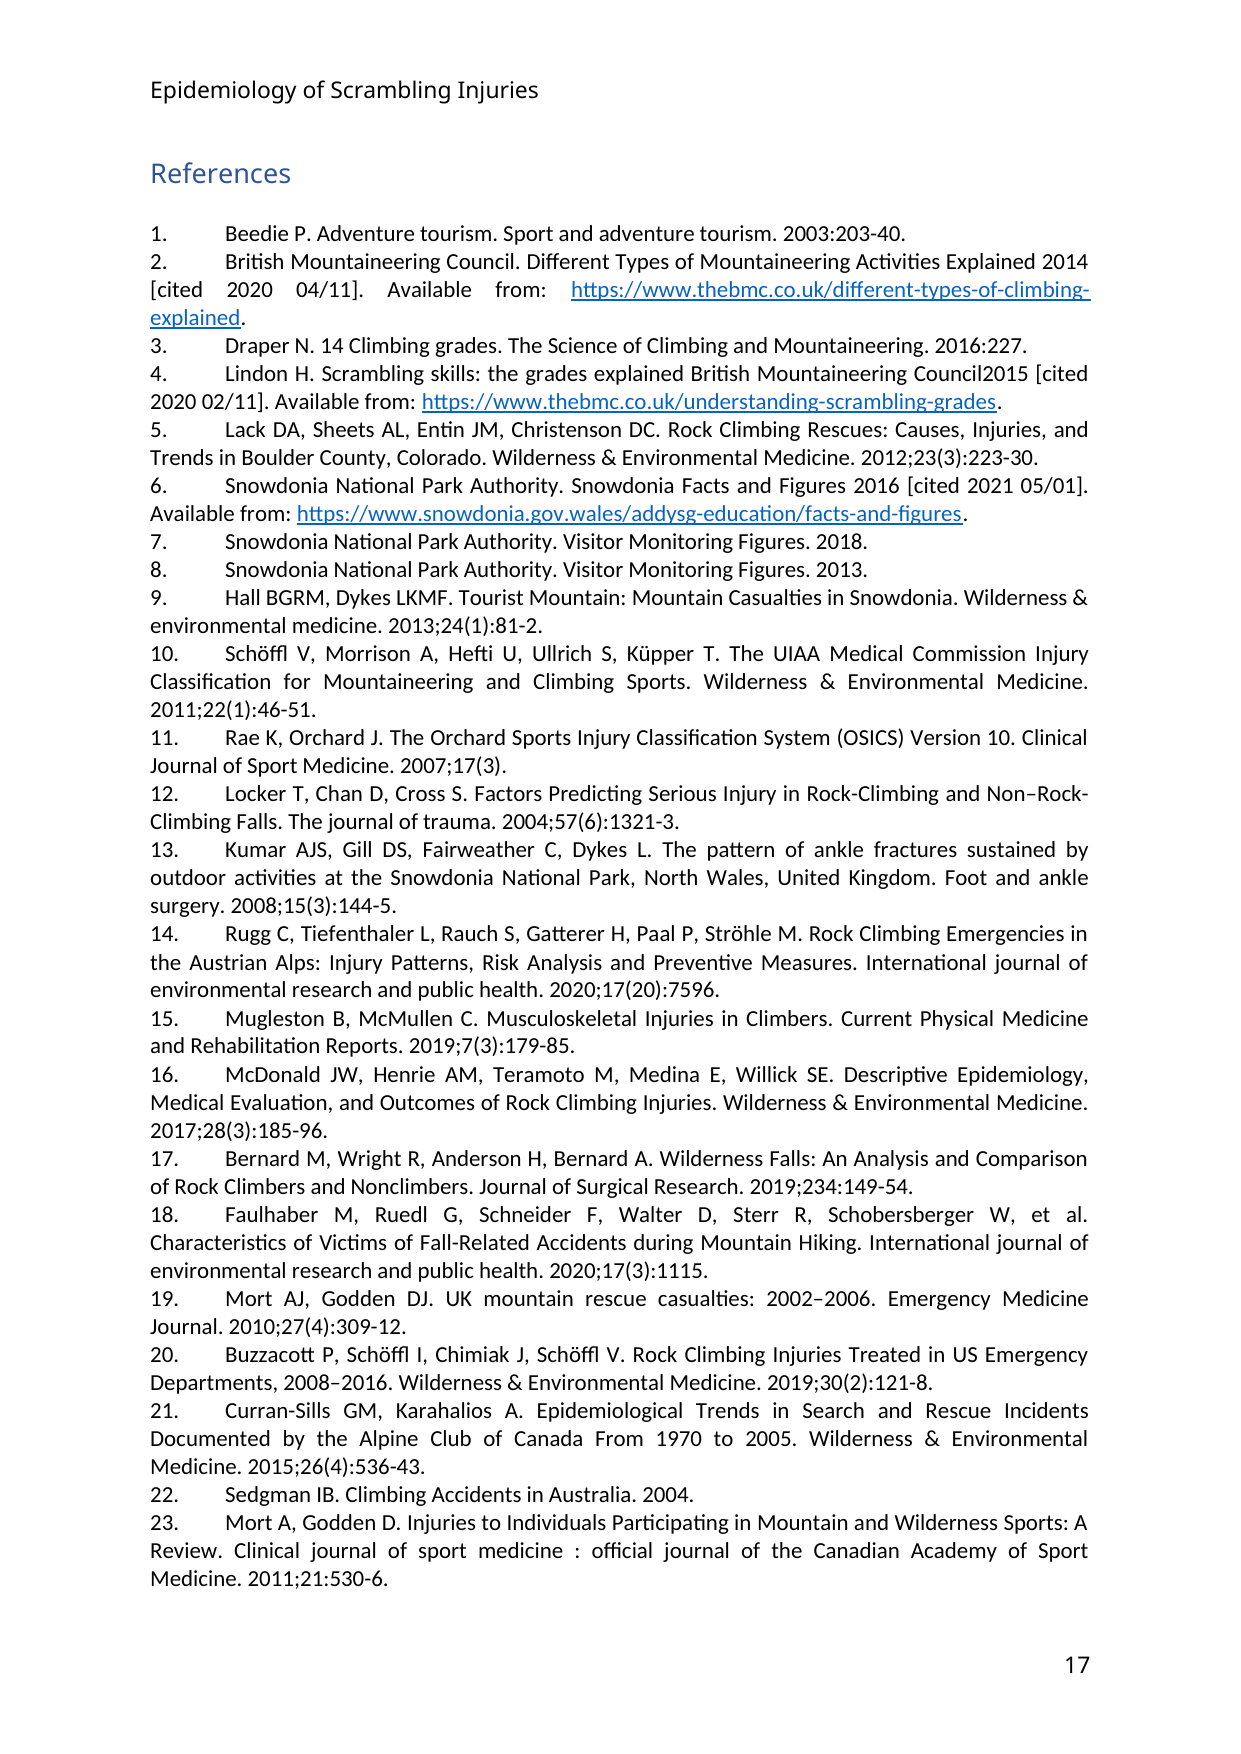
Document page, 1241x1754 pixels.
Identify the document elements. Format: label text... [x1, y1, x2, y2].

text 14. Rugg C, Tiefenthaler L, Rauch S, Gatterer H, Paal P, Ströhle M. Rock Climbing Emergencies in the Austrian Alps: Injury Patterns, Risk Analysis and Preventive Measures. International journal of environmental research and public health. 2020;17(20):7596. [150, 919, 1090, 1004]
text 1. Beedie P. Adventure tourism. Sport and adventure tourism. 2003:203-40. [150, 219, 1090, 247]
text 9. Hall BGRM, Dykes LKMF. Tourist Mountain: Mountain Casualties in Snowdonia. Wilderness & environmental medicine. 2013;24(1):81-2. [150, 583, 1090, 639]
text 8. Snowdonia National Park Authority. Visitor Monitoring Figures. 2013. [150, 555, 1090, 583]
text 2. British Mountaineering Council. Different Types of Mountaineering Activities Explained 2014 [cited 2020 04/11]. Available from: https://www.thebmc.co.uk/different-types-of-climbing-explained. [150, 247, 1090, 331]
text 22. Sedgman IB. Climbing Accidents in Australia. 2004. [150, 1480, 1090, 1508]
text 4. Lindon H. Scrambling skills: the grades explained British Mountaineering Council2015 [cited 2020 02/11]. Available from: https://www.thebmc.co.uk/understanding-scrambling-grades. [150, 359, 1090, 415]
text 21. Curran-Sills GM, Karahalios A. Epidemiological Trends in Search and Rescue Incidents Documented by the Alpine Club of Canada From 1970 to 2005. Wilderness & Environmental Medicine. 2015;26(4):536-43. [150, 1396, 1090, 1480]
text 12. Locker T, Chan D, Cross S. Factors Predicting Serious Injury in Rock-Climbing and Non–Rock-Climbing Falls. The journal of trauma. 2004;57(6):1321-3. [150, 779, 1090, 836]
text 6. Snowdonia National Park Authority. Snowdonia Facts and Figures 2016 [cited 2021 05/01]. Available from: https://www.snowdonia.gov.wales/addysg-education/facts-and-figures. [150, 471, 1090, 527]
text 15. Mugleston B, McMullen C. Musculoskeletal Injuries in Climbers. Current Physical Medicine and Rehabilitation Reports. 2019;7(3):179-85. [150, 1004, 1090, 1060]
text 18. Faulhaber M, Ruedl G, Schneider F, Walter D, Sterr R, Schobersberger W, et al. Characteristics of Victims of Fall-Related Accidents during Mountain Hiking. International journal of environmental research and public health. 2020;17(3):1115. [150, 1200, 1090, 1284]
text 11. Rae K, Orchard J. The Orchard Sports Injury Classification System (OSICS) Version 10. Clinical Journal of Sport Medicine. 2007;17(3). [150, 723, 1090, 779]
text 23. Mort A, Godden D. Injuries to Individuals Participating in Mountain and Wilderness Sports: A Review. Clinical journal of sport medicine : official journal of the Canadian Academy of Sport Medicine. 2011;21:530-6. [150, 1508, 1090, 1592]
text 5. Lack DA, Sheets AL, Entin JM, Christenson DC. Rock Climbing Rescues: Causes, Injuries, and Trends in Boulder County, Colorado. Wilderness & Environmental Medicine. 2012;23(3):223-30. [150, 415, 1090, 471]
text 17. Bernard M, Wright R, Anderson H, Bernard A. Wilderness Falls: An Analysis and Comparison of Rock Climbers and Nonclimbers. Journal of Surgical Research. 2019;234:149-54. [150, 1144, 1090, 1200]
text 7. Snowdonia National Park Authority. Visitor Monitoring Figures. 2018. [150, 527, 1090, 555]
subtitle References [150, 154, 1090, 191]
text 16. McDonald JW, Henrie AM, Teramoto M, Medina E, Willick SE. Descriptive Epidemiology, Medical Evaluation, and Outcomes of Rock Climbing Injuries. Wilderness & Environmental Medicine. 2017;28(3):185-96. [150, 1060, 1090, 1144]
text 20. Buzzacott P, Schöffl I, Chimiak J, Schöffl V. Rock Climbing Injuries Treated in US Emergency Departments, 2008–2016. Wilderness & Environmental Medicine. 2019;30(2):121-8. [150, 1340, 1090, 1396]
text 10. Schöffl V, Morrison A, Hefti U, Ullrich S, Küpper T. The UIAA Medical Commission Injury Classification for Mountaineering and Climbing Sports. Wilderness & Environmental Medicine. 2011;22(1):46-51. [150, 639, 1090, 723]
text 19. Mort AJ, Godden DJ. UK mountain rescue casualties: 2002–2006. Emergency Medicine Journal. 2010;27(4):309-12. [150, 1284, 1090, 1340]
text 3. Draper N. 14 Climbing grades. The Science of Climbing and Mountaineering. 2016:227. [150, 331, 1090, 359]
text 13. Kumar AJS, Gill DS, Fairweather C, Dykes L. The pattern of ankle fractures sustained by outdoor activities at the Snowdonia National Park, North Wales, United Kingdom. Foot and ankle surgery. 2008;15(3):144-5. [150, 836, 1090, 919]
